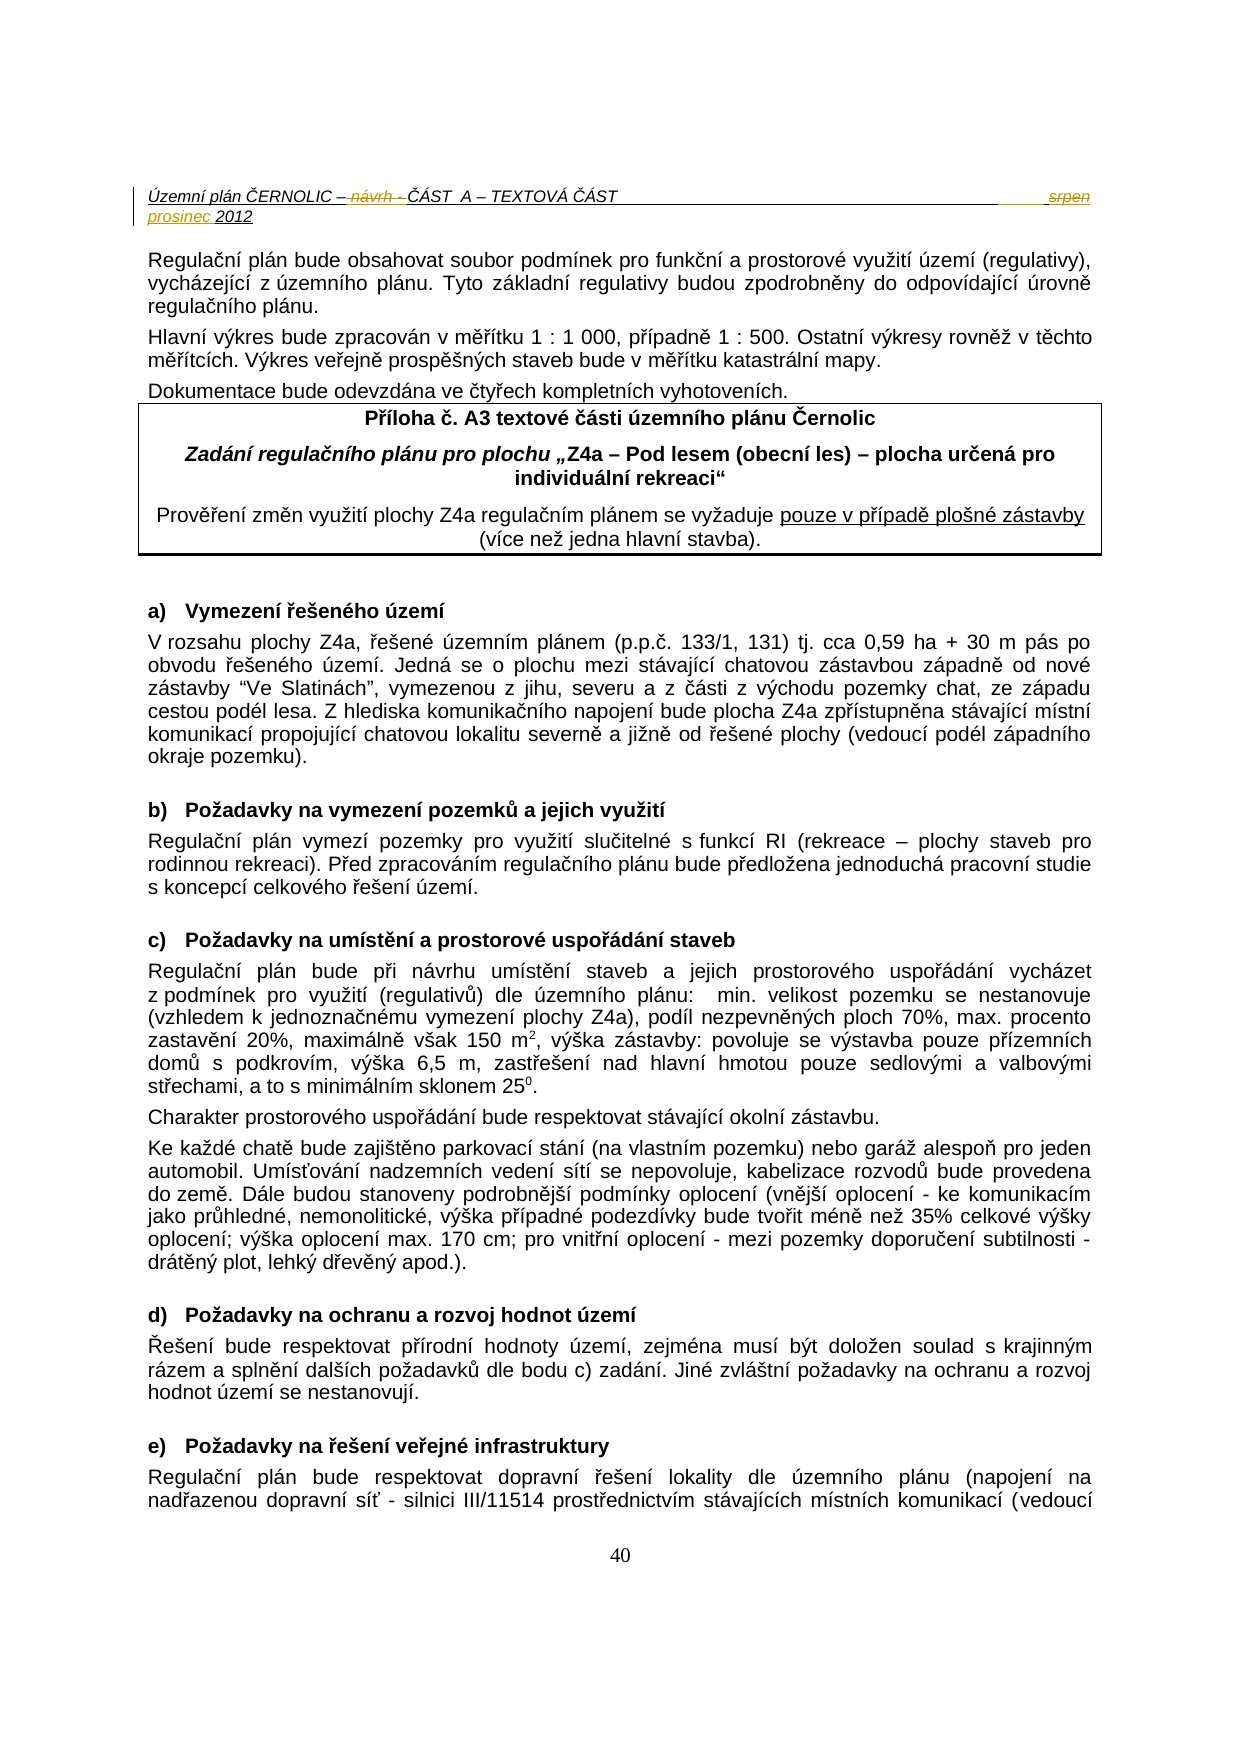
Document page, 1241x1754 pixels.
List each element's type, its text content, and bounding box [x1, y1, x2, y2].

subtitle Prověření změn využití plochy Z4a regulačním plánem se vyžaduje pouze v případě plošné zástavby (více než jedna hlavní stavba). [139, 499, 1101, 553]
list Vymezení řešeného území [148, 601, 1092, 623]
list Charakter prostorového uspořádání bude respektovat stávající okolní zástavbu. [148, 1106, 1092, 1129]
list Regulační plán bude při návrhu umístění staveb a jejich prostorového uspořádání vycházet z podmínek pro využití (regulativů) dle územního plánu: min. velikost pozemku se nestanovuje (vzhledem k jednoznačnému vymezení plochy Z4a), podíl nezpevněných ploch 70%, max. procento zastavění 20%, maximálně však 150 m2, výška zástavby: povoluje se výstavba pouze přízemních domů s podkrovím, výška 6,5 m, zastřešení nad hlavní hmotou pouze sedlovými a valbovými střechami, a to s minimálním sklonem 250. [148, 961, 1092, 1098]
list Ke každé chatě bude zajištěno parkovací stání (na vlastním pozemku) nebo garáž alespoň pro jeden automobil. Umísťování nadzemních vedení sítí se nepovoluje, kabelizace rozvodů bude provedena do země. Dále budou stanoveny podrobnější podmínky oplocení (vnější oplocení - ke komunikacím jako průhledné, nemonolitické, výška případné podezdívky bude tvořit méně než 35% celkové výšky oplocení; výška oplocení max. 170 cm; pro vnitřní oplocení - mezi pozemky doporučení subtilnosti - drátěný plot, lehký dřevěný apod.). [148, 1137, 1092, 1274]
list Dokumentace bude odevzdána ve čtyřech kompletních vyhotoveních. [148, 380, 1092, 403]
list Požadavky na vymezení pozemků a jejich využití [148, 799, 1092, 822]
list Požadavky na ochranu a rozvoj hodnot území [148, 1305, 1092, 1327]
list Řešení bude respektovat přírodní hodnoty území, zejména musí být doložen soulad s krajinným rázem a splnění dalších požadavků dle bodu c) zadání. Jiné zvláštní požadavky na ochranu a rozvoj hodnot území se nestanovují. [148, 1336, 1092, 1404]
text V rozsahu plochy Z4a, řešené územním plánem (p.p.č. 133/1, 131) tj. cca 0,59 ha + 30 m pás po obvodu řešeného území. Jedná se o plochu mezi stávající chatovou zástavbou západně od nové zástavby “Ve Slatinách”, vymezenou z jihu, severu a z části z východu pozemky chat, ze západu cestou podél lesa. Z hlediska komunikačního napojení bude plocha Z4a zpřístupněna stávající místní komunikací propojující chatovou lokalitu severně a jižně od řešené plochy (vedoucí podél západního okraje pozemku). [148, 632, 1092, 768]
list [148, 1466, 1092, 1512]
list Požadavky na umístění a prostorové uspořádání staveb [148, 930, 1092, 952]
list Regulační plán vymezí pozemky pro využití slučitelné s funkcí RI (rekreace – plochy staveb pro rodinnou rekreaci). Před zpracováním regulačního plánu bude předložena jednoduchá pracovní studie s koncepcí celkového řešení území. [148, 830, 1092, 899]
list Požadavky na řešení veřejné infrastruktury [148, 1435, 1092, 1458]
list Hlavní výkres bude zpracován v měřítku 1 : 1 000, případně 1 : 500. Ostatní výkresy rovněž v těchto měřítcích. Výkres veřejně prospěšných staveb bude v měřítku katastrální mapy. [148, 326, 1092, 372]
subtitle Zadání regulačního plánu pro plochu „Z4a – Pod lesem (obecní les) – plocha určená pro individuální rekreaci“ [139, 439, 1101, 490]
list Regulační plán bude obsahovat soubor podmínek pro funkční a prostorové využití území (regulativy), vycházející z územního plánu. Tyto základní regulativy budou zpodrobněny do odpovídající úrovně regulačního plánu. [148, 249, 1092, 318]
subtitle Příloha č. A3 textové části územního plánu Černolic [139, 404, 1101, 430]
